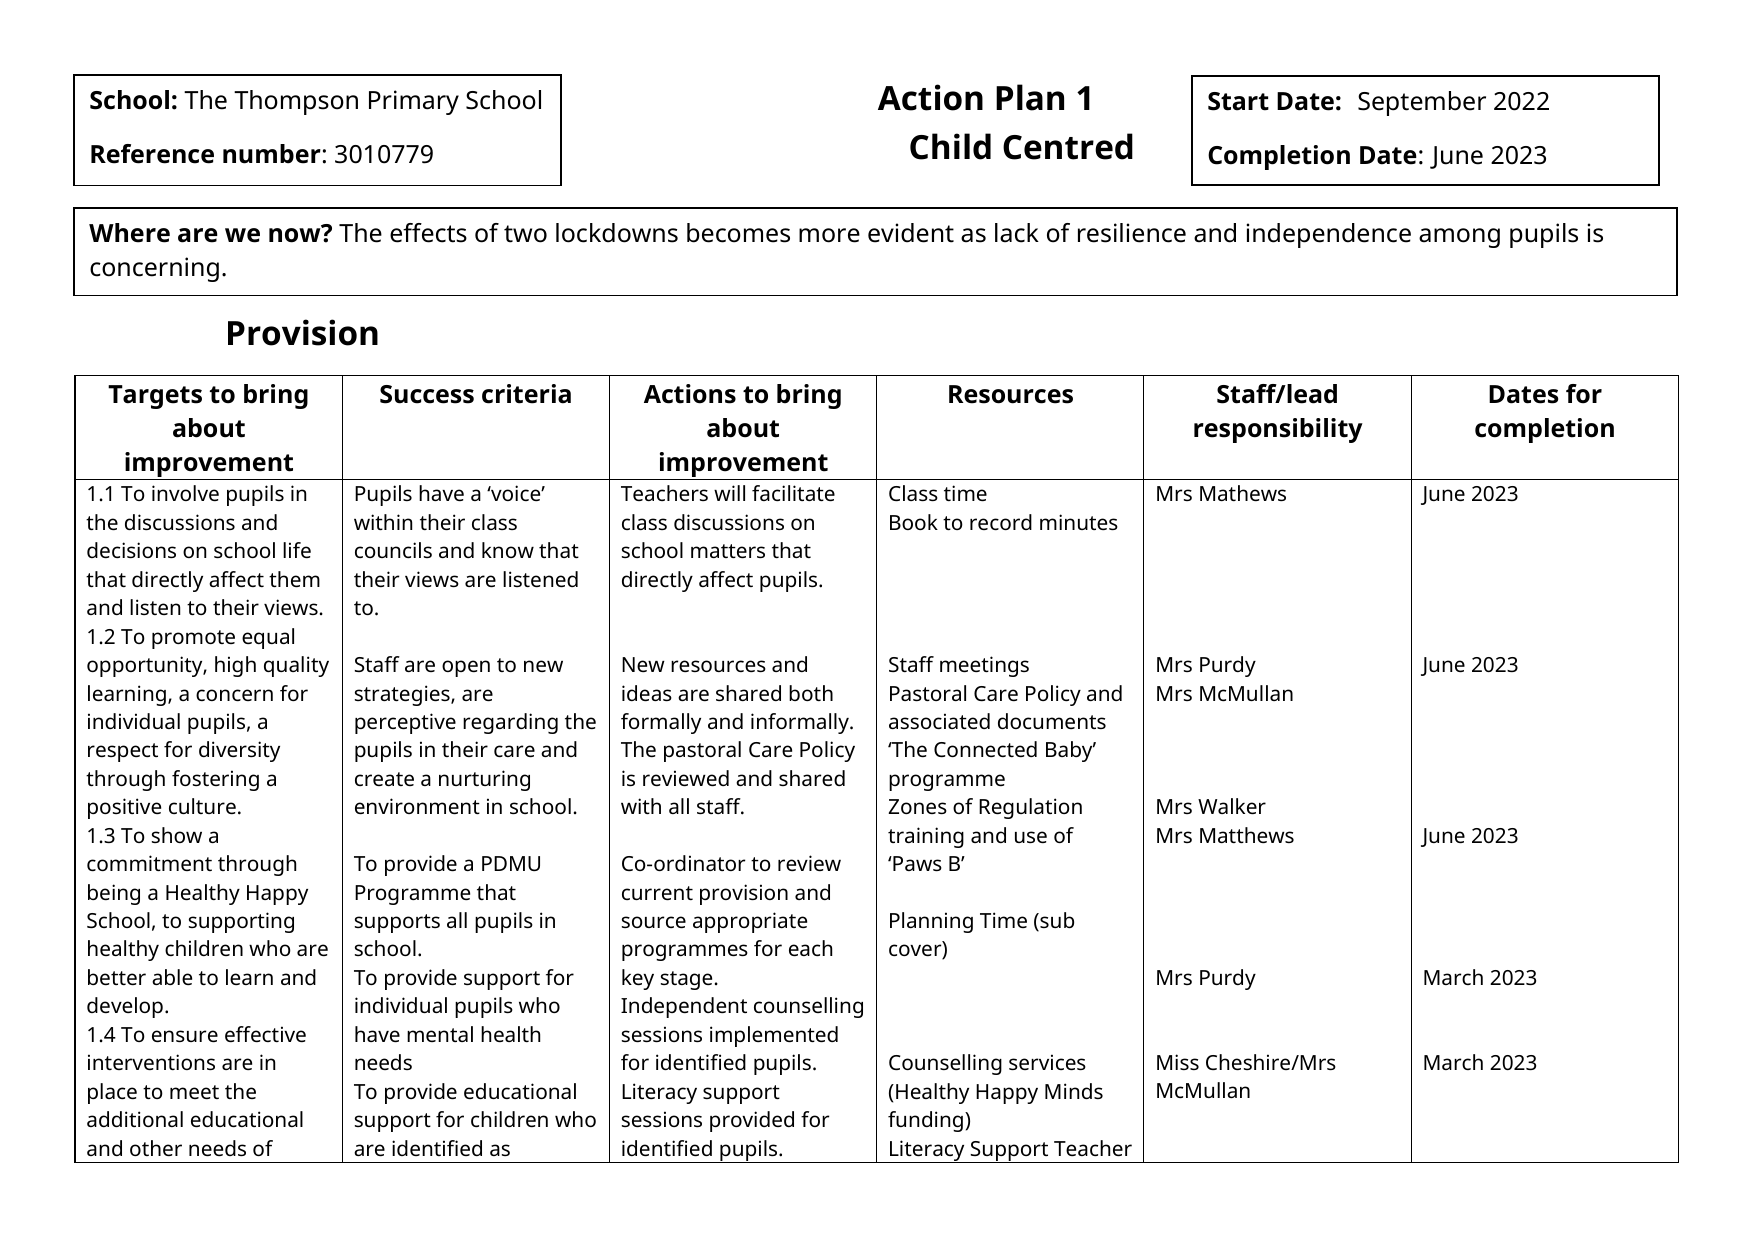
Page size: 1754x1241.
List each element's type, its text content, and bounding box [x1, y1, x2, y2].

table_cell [1144, 480, 1411, 1162]
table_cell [610, 480, 876, 1162]
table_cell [877, 480, 1143, 1162]
table_header Dates for completion [1412, 376, 1678, 478]
text Action Plan 1 Child Centred Provision [225, 75, 1679, 355]
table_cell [76, 480, 342, 1162]
table_header Actions to bring about improvement [610, 376, 876, 478]
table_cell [343, 480, 609, 1162]
table_header Success criteria [343, 376, 609, 478]
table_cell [1412, 480, 1678, 1162]
table_header Resources [877, 376, 1143, 478]
table_header Staff/lead responsibility [1144, 376, 1411, 478]
table_header Targets to bring about improvement [76, 376, 342, 478]
